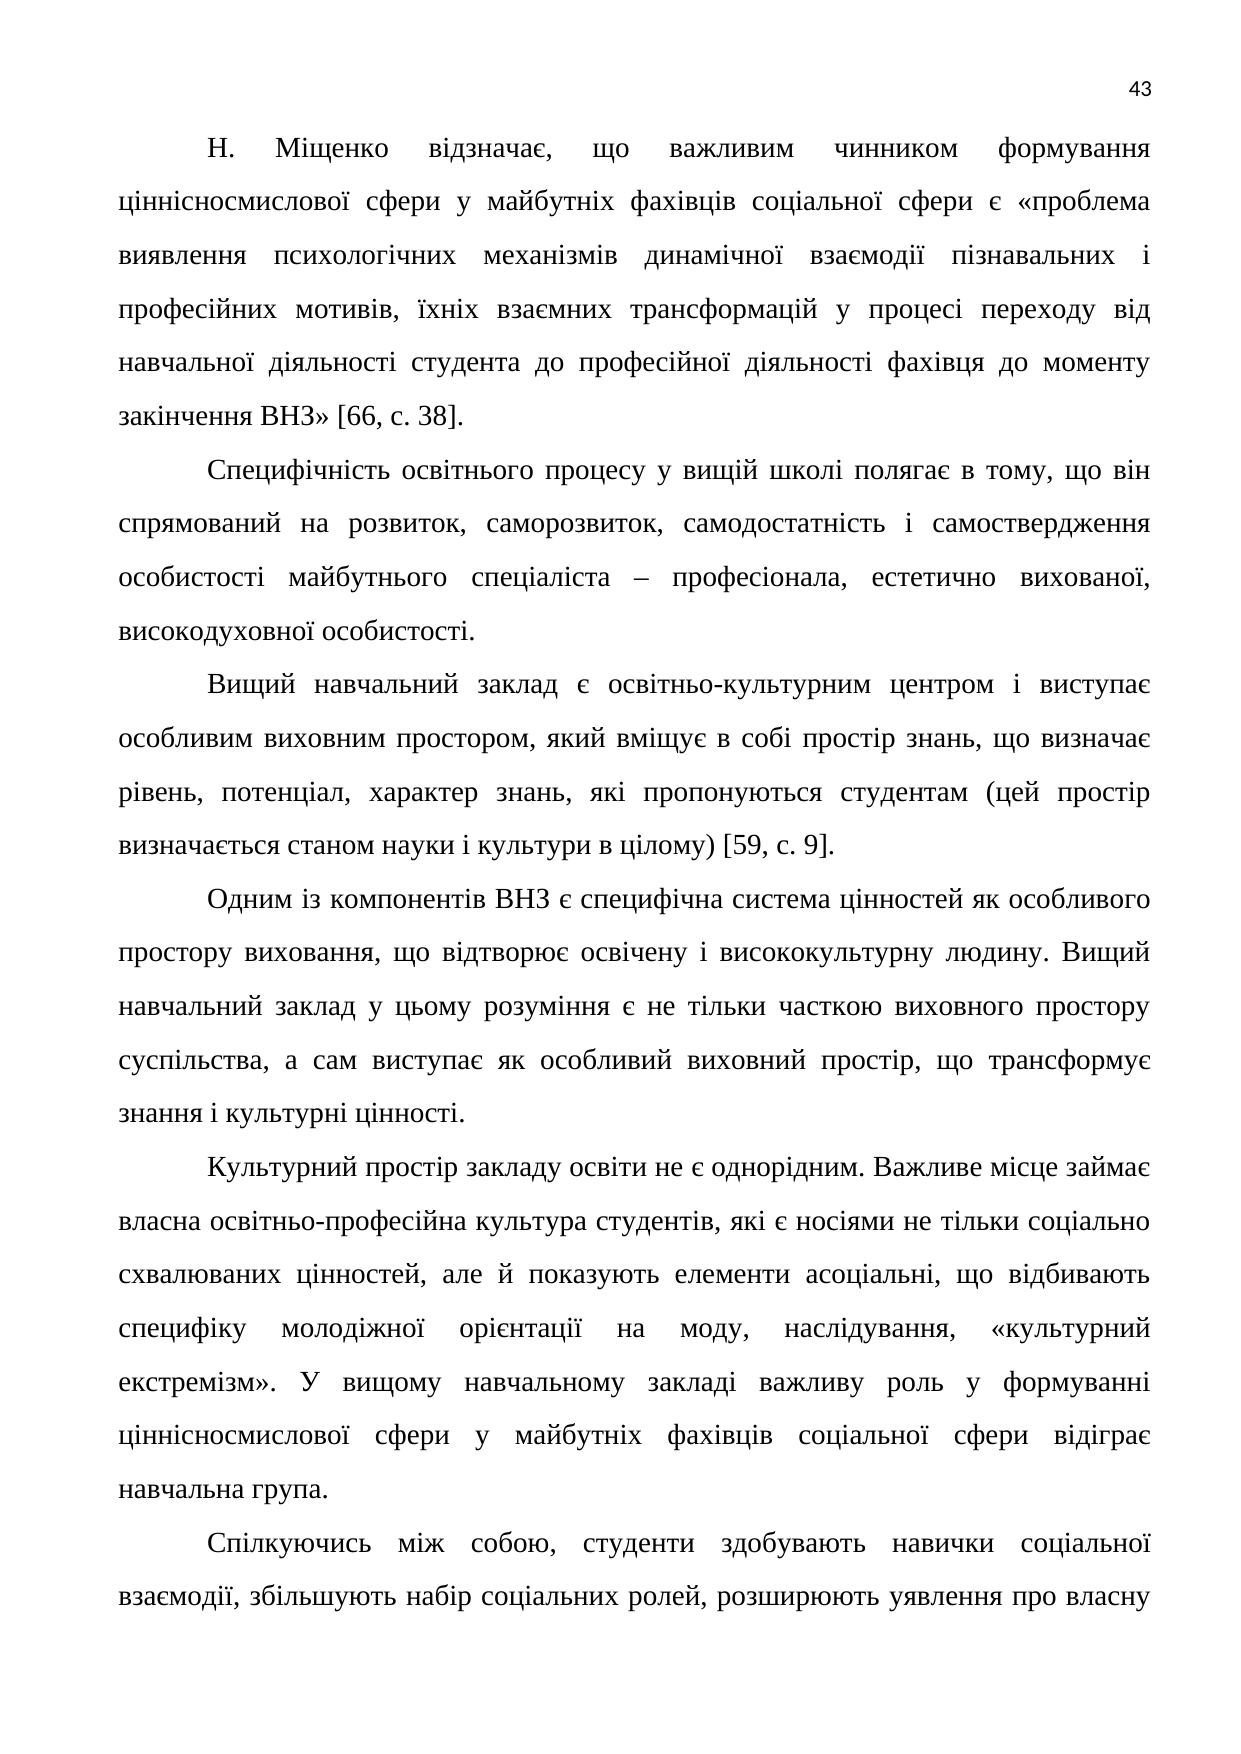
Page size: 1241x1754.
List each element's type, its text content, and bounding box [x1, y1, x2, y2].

text Вищий навчальний заклад є освітньо-культурним центром і виступає особливим виховним простором, який вміщує в собі простір знань, що визначає рівень, потенціал, характер знань, які пропонуються студентам (цей простір визначається станом науки і культури в цілому) [59, с. 9]. [118, 666, 1152, 861]
text Культурний простір закладу освіти не є однорідним. Важливе місце займає власна освітньо-професійна культура студентів, які є носіями не тільки соціально схвалюваних цінностей, але й показують елементи асоціальні, що відбивають специфіку молодіжної орієнтації на моду, наслідування, «культурний екстремізм». У вищому навчальному закладі важливу роль у формуванні ціннісносмислової сфери у майбутніх фахівців соціальної сфери відіграє навчальна група. [118, 1149, 1152, 1504]
text Одним із компонентів ВНЗ є специфічна система цінностей як особливого простору виховання, що відтворює освічену і висококультурну людину. Вищий навчальний заклад у цьому розуміння є не тільки часткою виховного простору суспільства, а сам виступає як особливий виховний простір, що трансформує знання і культурні цінності. [118, 881, 1152, 1129]
text Специфічність освітнього процесу у вищій школі полягає в тому, що він спрямований на розвиток, саморозвиток, самодостатність і самоствердження особистості майбутнього спеціаліста – професіонала, естетично вихованої, високодуховної особистості. [118, 452, 1152, 646]
text Н. Міщенко відзначає, що важливим чинником формування ціннісносмислової сфери у майбутніх фахівців соціальної сфери є «проблема виявлення психологічних механізмів динамічної взаємодії пізнавальних і професійних мотивів, їхніх взаємних трансформацій у процесі переходу від навчальної діяльності студента до професійної діяльності фахівця до моменту закінчення ВНЗ» [66, с. 38]. [118, 130, 1152, 432]
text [118, 1525, 1152, 1612]
